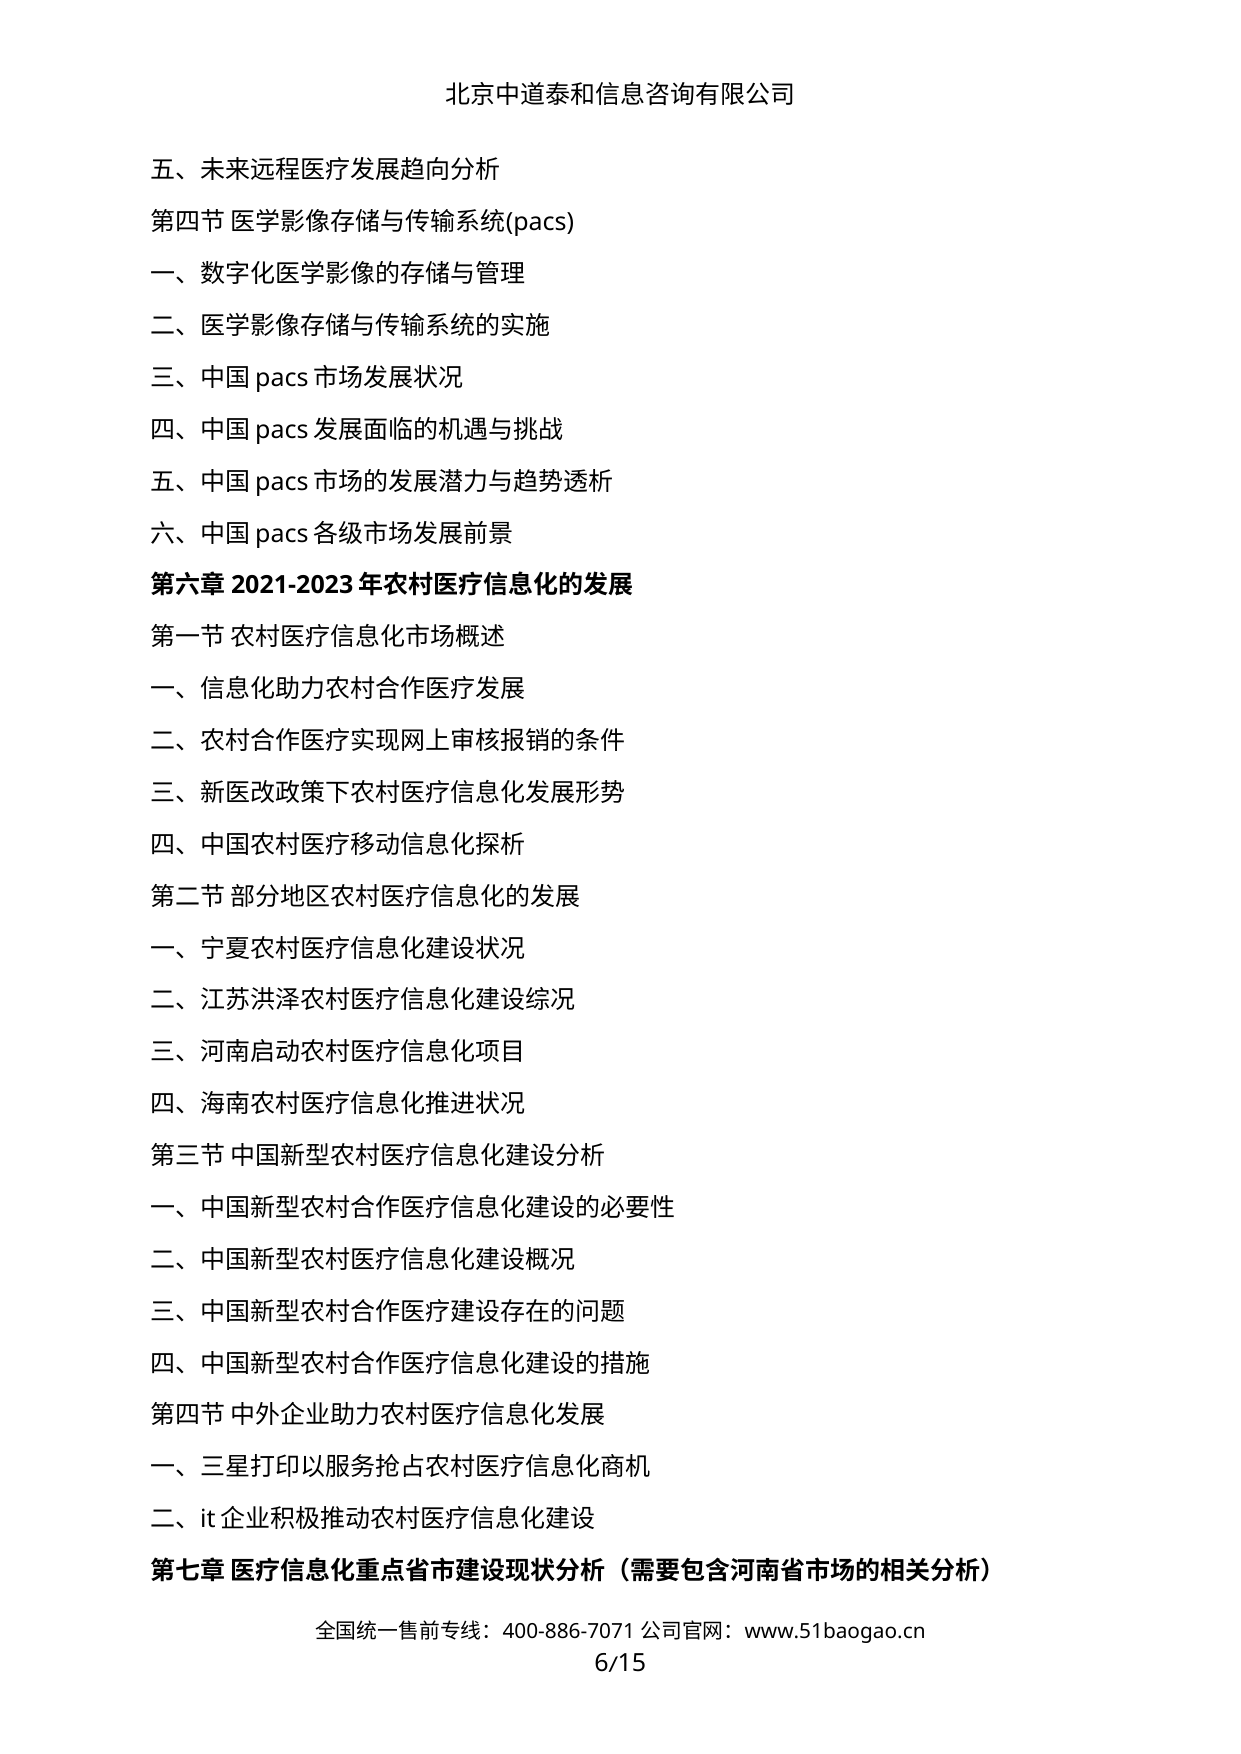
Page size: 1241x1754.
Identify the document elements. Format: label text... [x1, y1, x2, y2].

text 三、中国新型农村合作医疗建设存在的问题 [150, 1291, 1090, 1327]
text 六、中国pacs各级市场发展前景 [150, 513, 1090, 549]
text 一、三星打印以服务抢占农村医疗信息化商机 [150, 1447, 1090, 1483]
text 四、中国新型农村合作医疗信息化建设的措施 [150, 1343, 1090, 1379]
text 第二节 部分地区农村医疗信息化的发展 [150, 876, 1090, 912]
text 一、宁夏农村医疗信息化建设状况 [150, 928, 1090, 964]
text 二、农村合作医疗实现网上审核报销的条件 [150, 721, 1090, 757]
text 二、江苏洪泽农村医疗信息化建设综况 [150, 980, 1090, 1016]
text 二、中国新型农村医疗信息化建设概况 [150, 1239, 1090, 1276]
text 第七章 医疗信息化重点省市建设现状分析（需要包含河南省市场的相关分析） [150, 1551, 1090, 1587]
text 第三节 中国新型农村医疗信息化建设分析 [150, 1136, 1090, 1172]
text 四、海南农村医疗信息化推进状况 [150, 1084, 1090, 1120]
text 一、数字化医学影像的存储与管理 [150, 254, 1090, 290]
text 二、医学影像存储与传输系统的实施 [150, 306, 1090, 342]
text 四、中国农村医疗移动信息化探析 [150, 824, 1090, 861]
text 二、it企业积极推动农村医疗信息化建设 [150, 1499, 1090, 1535]
text 一、中国新型农村合作医疗信息化建设的必要性 [150, 1187, 1090, 1224]
text 三、河南启动农村医疗信息化项目 [150, 1032, 1090, 1068]
text 四、中国pacs发展面临的机遇与挑战 [150, 409, 1090, 446]
text 第四节 中外企业助力农村医疗信息化发展 [150, 1395, 1090, 1431]
text 三、中国pacs市场发展状况 [150, 357, 1090, 394]
text 五、中国pacs市场的发展潜力与趋势透析 [150, 461, 1090, 497]
text 第一节 农村医疗信息化市场概述 [150, 617, 1090, 653]
text 五、未来远程医疗发展趋向分析 [150, 150, 1090, 186]
text 第四节 医学影像存储与传输系统(pacs) [150, 202, 1090, 238]
text 一、信息化助力农村合作医疗发展 [150, 669, 1090, 705]
text 三、新医改政策下农村医疗信息化发展形势 [150, 772, 1090, 809]
text 第六章 2021-2023年农村医疗信息化的发展 [150, 565, 1090, 601]
